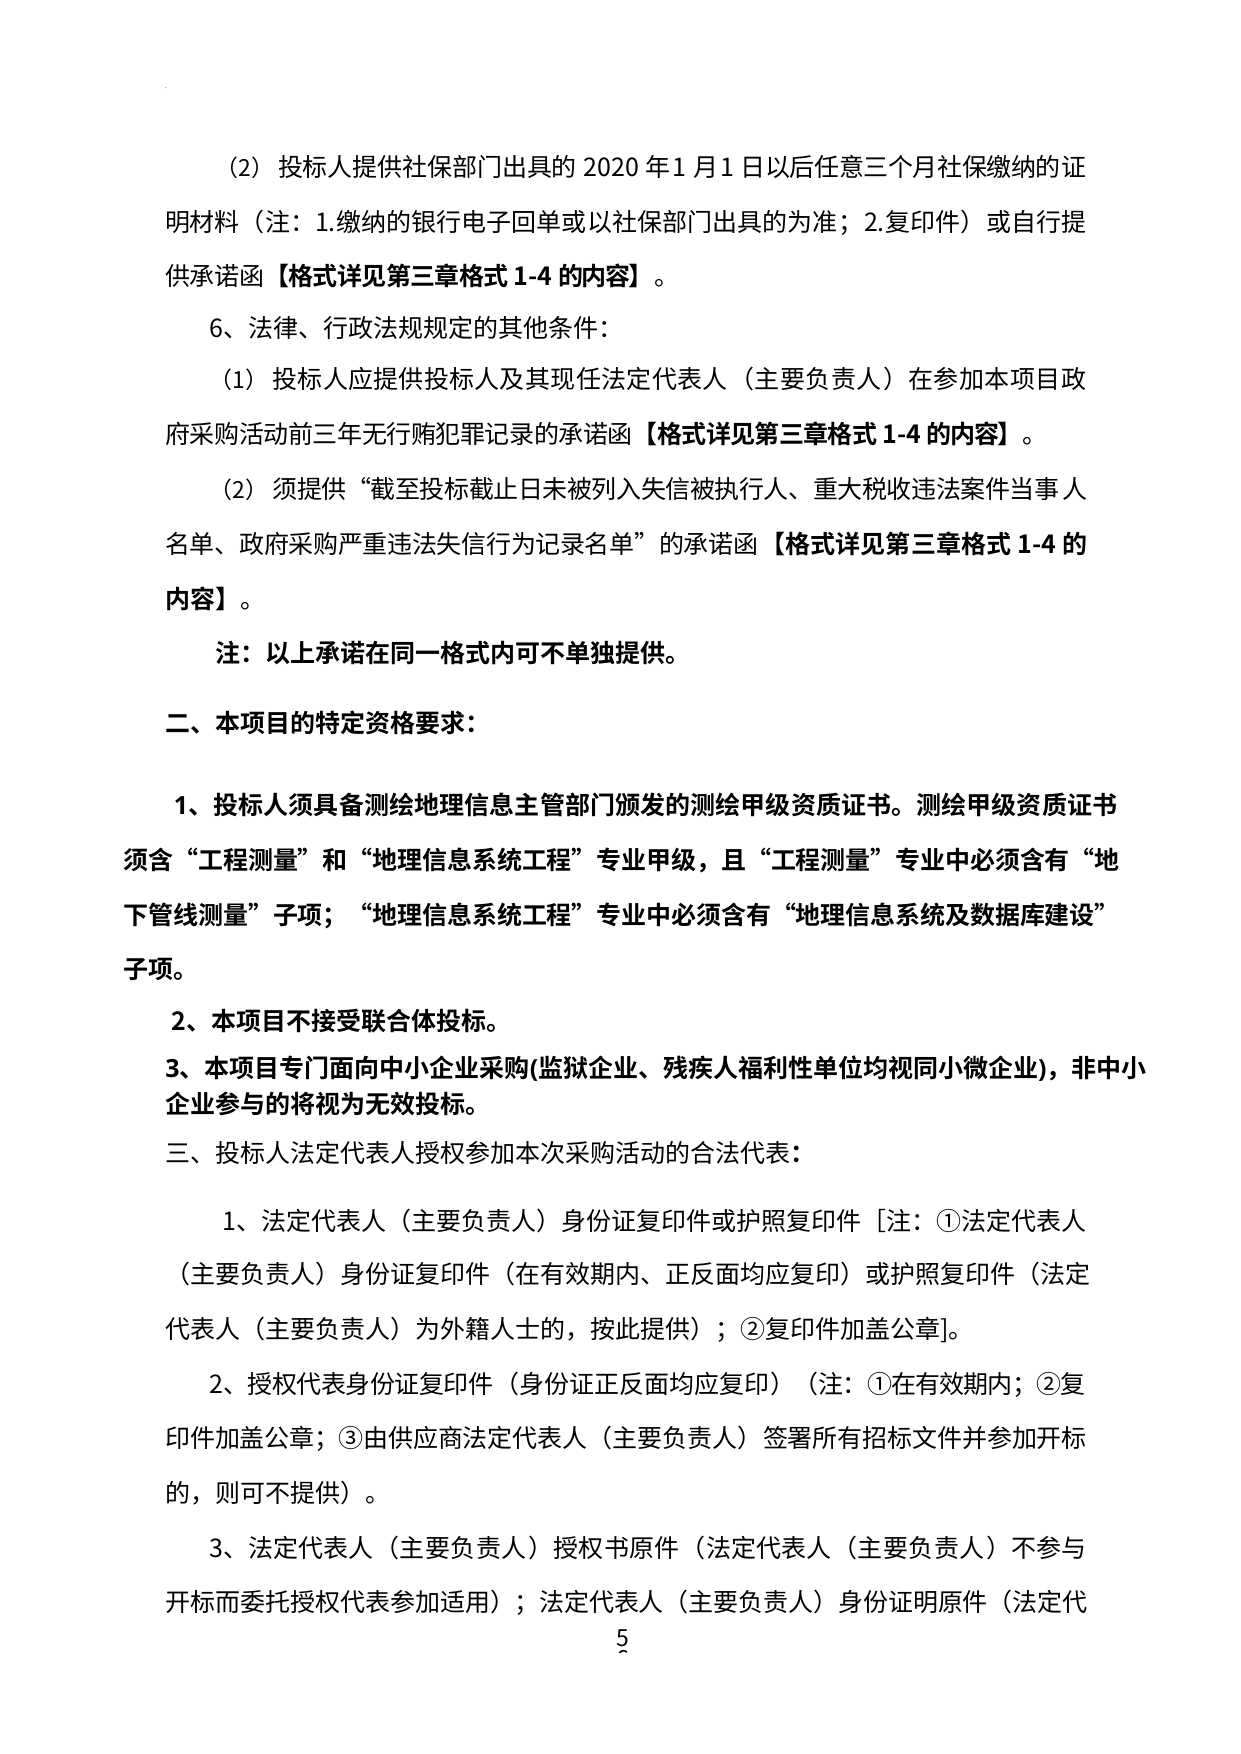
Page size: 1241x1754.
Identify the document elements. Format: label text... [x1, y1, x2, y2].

text 三、投标人法定代表人授权参加本次采购活动的合法代表： [165, 1133, 1157, 1169]
text 6、法律、行政法规规定的其他条件： [209, 312, 1157, 343]
list 投标人提供社保部门出具的 2020 年 1 月 1 日以后任意三个月社保缴纳的证明材料（注：1.缴纳的银行电子回单或以社保部门出具的为准；2.复印件）或自行提供承诺函【格式详见第三章格式 1-4 的内容】。 [165, 147, 1087, 293]
list 须提供“截至投标截止日未被列入失信被执行人、重大税收违法案件当事人名单、政府采购严重违法失信行为记录名单”的承诺函【格式详见第三章格式1-4 的内容】。 [165, 470, 1087, 616]
text 注：以上承诺在同一格式内可不单独提供。二、本项目的特定资格要求： [165, 634, 692, 739]
text 1、法定代表人（主要负责人）身份证复印件或护照复印件［注：①法定代表人 [222, 1202, 1157, 1238]
text 2、授权代表身份证复印件（身份证正反面均应复印）（注：①在有效期内；②复印件加盖公章；③由供应商法定代表人（主要负责人）签署所有招标文件并参加开标的，则可不提供）。 [165, 1364, 1087, 1510]
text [165, 1528, 1087, 1619]
subtitle 1、投标人须具备测绘地理信息主管部门颁发的测绘甲级资质证书。测绘甲级资质证书须含“工程测量”和“地理信息系统工程”专业甲级，且“工程测量”专业中必须含有“地下管线测量”子项；“地理信息系统工程”专业中必须含有“地理信息系统及数据库建设”子项。 [123, 786, 1120, 986]
list 投标人应提供投标人及其现任法定代表人（主要负责人）在参加本项目政府采购活动前三年无行贿犯罪记录的承诺函【格式详见第三章格式 1-4 的内容】。 [165, 360, 1087, 451]
text 3、本项目专门面向中小企业采购(监狱企业、残疾人福利性单位均视同小微企业)，非中小企业参与的将视为无效投标。 [165, 1048, 1157, 1121]
text 2、本项目不接受联合体投标。 [96, 1004, 1157, 1036]
text （主要负责人）身份证复印件（在有效期内、正反面均应复印）或护照复印件（法定代表人（主要负责人）为外籍人士的，按此提供）；②复印件加盖公章]。 [165, 1254, 1093, 1346]
